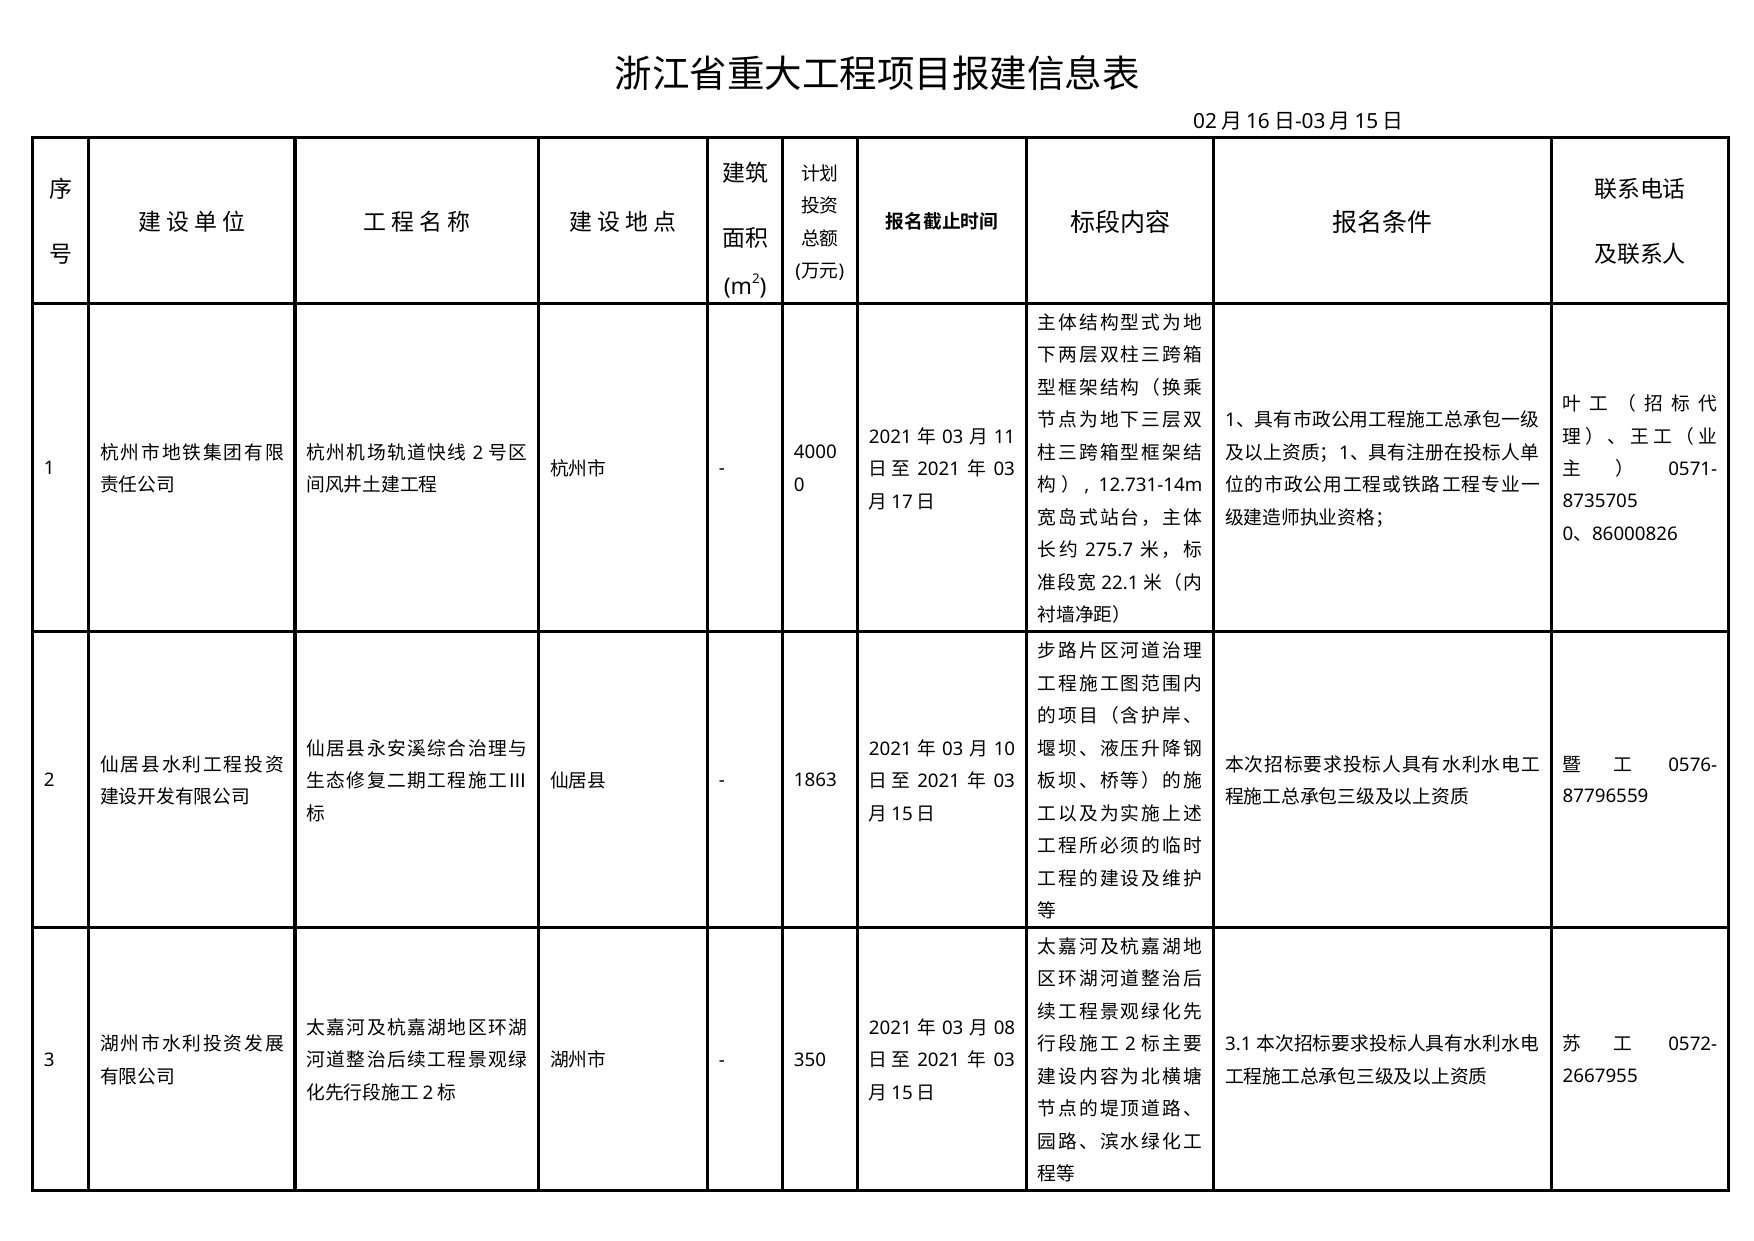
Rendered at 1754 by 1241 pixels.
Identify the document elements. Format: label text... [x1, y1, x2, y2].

table_cell 步路片区河道治理工程施工图范围内的项目（含护岸、堰坝、液压升降钢板坝、桥等）的施工以及为实施上述工程所必须的临时工程的建设及维护等 [1028, 633, 1212, 926]
table_header 报名截止时间 [859, 139, 1025, 302]
text 02月16日-03月15日 [89, 104, 1665, 136]
table_cell 2021年03月11日至2021年03月17日 [859, 305, 1025, 630]
table_cell 1、具有市政公用工程施工总承包一级及以上资质；1、具有注册在投标人单位的市政公用工程或铁路工程专业一级建造师执业资格； [1215, 305, 1550, 630]
table_cell 仙居县永安溪综合治理与生态修复二期工程施工Ⅲ标 [297, 633, 537, 926]
table_cell - [709, 633, 781, 926]
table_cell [1215, 929, 1550, 1189]
table_cell 2021年03月10日至2021年03月15日 [859, 633, 1025, 926]
table_cell 杭州机场轨道快线2号区间风井土建工程 [297, 305, 537, 630]
table_cell 1863 [784, 633, 856, 926]
table_header 建 设 地 点 [540, 139, 706, 302]
table_cell 40000 [784, 305, 856, 630]
table_cell 主体结构型式为地下两层双柱三跨箱型框架结构（换乘节点为地下三层双柱三跨箱型框架结构）, 12.731-14m宽岛式站台，主体长约275.7米，标准段宽22.1米（内衬墙净距） [1028, 305, 1212, 630]
table_cell 仙居县 [540, 633, 706, 926]
table_cell 1 [34, 305, 87, 630]
text 浙江省重大工程项目报建信息表 [89, 39, 1665, 104]
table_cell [859, 929, 1025, 1189]
table_header 计划投资总额(万元) [784, 139, 856, 302]
table_header 报名条件 [1215, 139, 1550, 302]
table_cell 太嘉河及杭嘉湖地区环湖河道整治后续工程景观绿化先行段施工2标 [297, 929, 537, 1189]
table_cell 湖州市 [540, 929, 706, 1189]
table_header 建筑面积(m2) [709, 139, 781, 302]
table_cell - [709, 305, 781, 630]
table_cell 杭州市 [540, 305, 706, 630]
table_cell 350 [784, 929, 856, 1189]
table_cell 暨工0576-87796559 [1553, 633, 1727, 926]
table_cell 苏工0572-2667955 [1553, 929, 1727, 1189]
table_cell 太嘉河及杭嘉湖地区环湖河道整治后续工程景观绿化先行段施工2标主要建设内容为北横塘节点的堤顶道路、园路、滨水绿化工程等 [1028, 929, 1212, 1189]
table_cell 仙居县水利工程投资建设开发有限公司 [90, 633, 293, 926]
table_cell 3 [34, 929, 87, 1189]
table_cell 杭州市地铁集团有限责任公司 [90, 305, 293, 630]
table_header 工 程 名 称 [297, 139, 537, 302]
table_cell 2 [34, 633, 87, 926]
table_cell - [709, 929, 781, 1189]
table_cell 本次招标要求投标人具有水利水电工程施工总承包三级及以上资质 [1215, 633, 1550, 926]
table_header 序号 [34, 139, 87, 302]
table_cell 叶工（招标代理）、王工（业主）0571-87357050、86000826 [1553, 305, 1727, 630]
table_header 联系电话 及联系人 [1553, 139, 1727, 302]
table_cell 湖州市水利投资发展有限公司 [90, 929, 293, 1189]
table_header 标段内容 [1028, 139, 1212, 302]
table_header 建 设 单 位 [90, 139, 293, 302]
